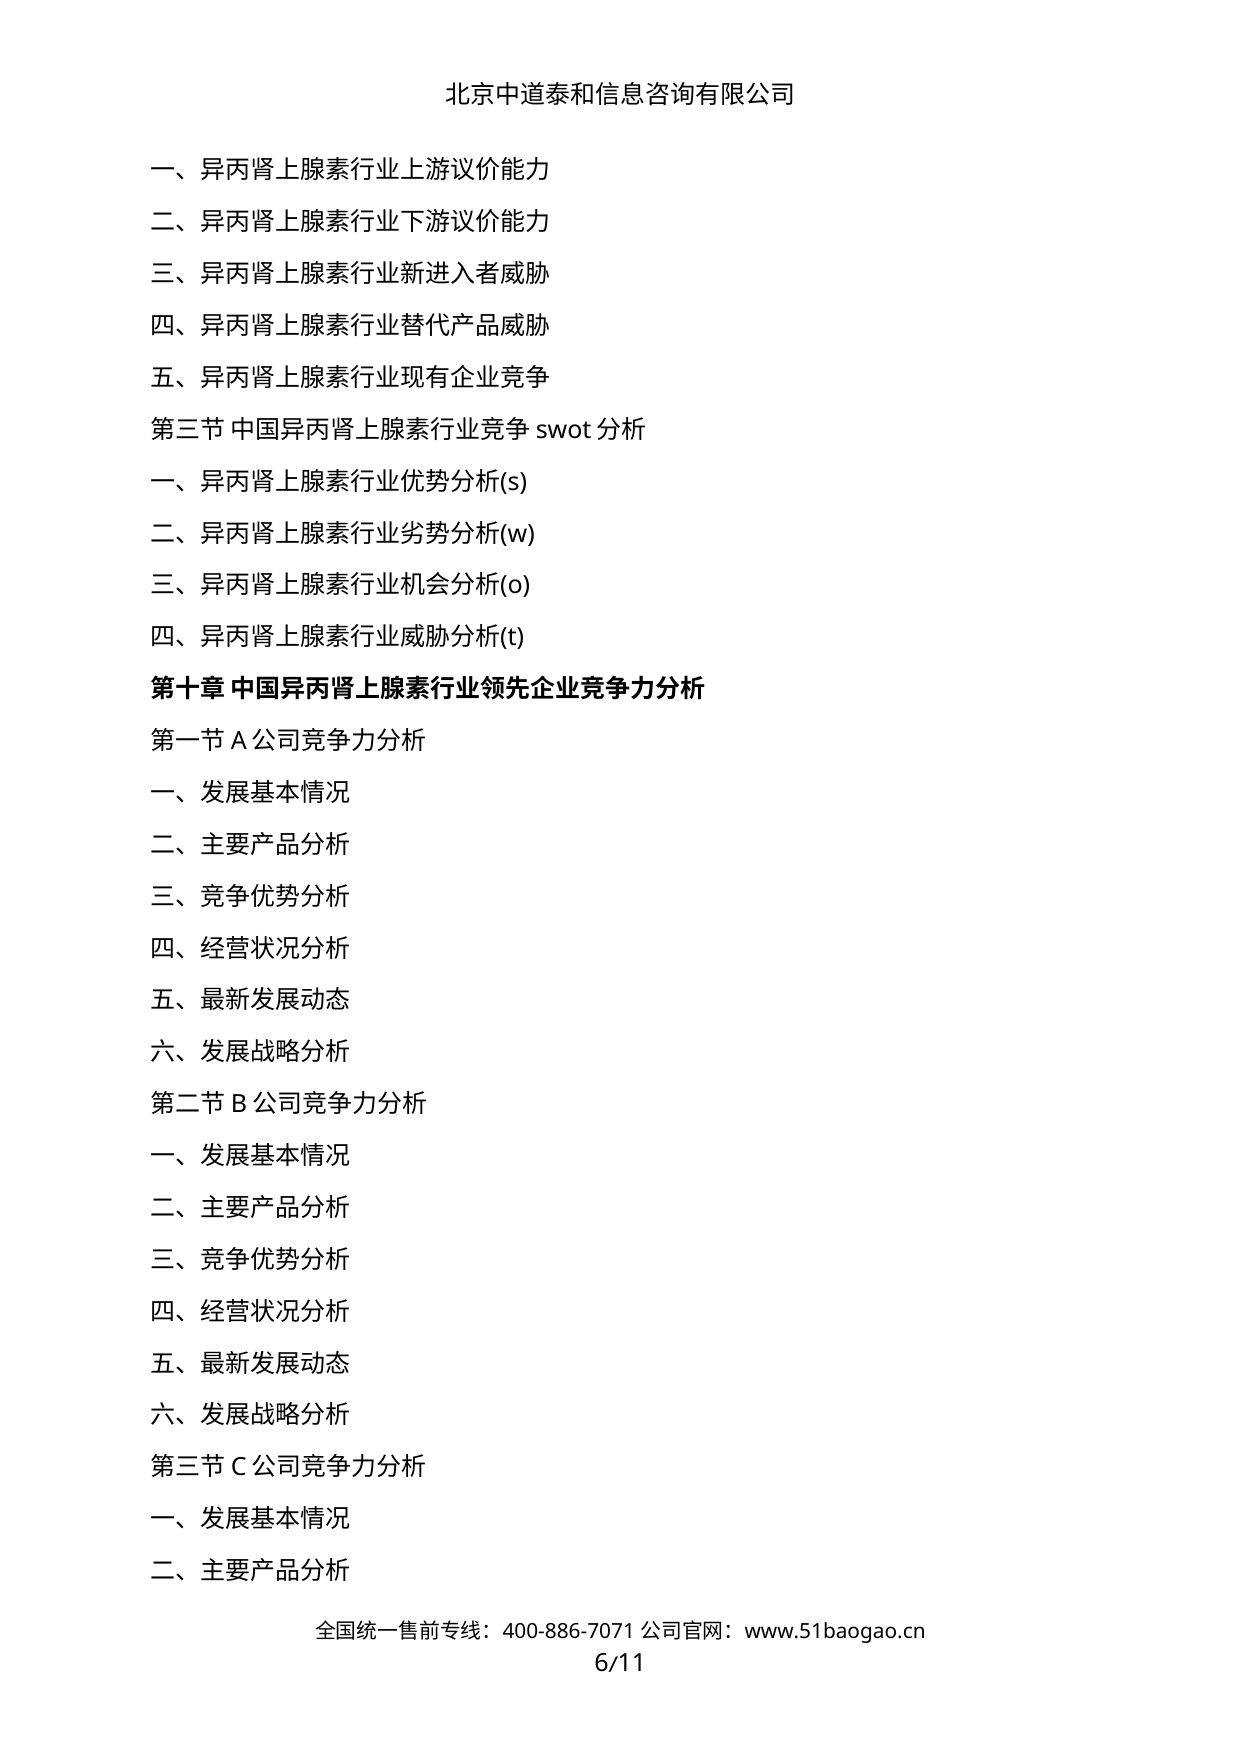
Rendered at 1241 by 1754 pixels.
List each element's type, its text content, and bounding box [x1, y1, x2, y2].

text 三、异丙肾上腺素行业机会分析(o) [150, 565, 1090, 601]
text 二、主要产品分析 [150, 824, 1090, 861]
text 五、最新发展动态 [150, 1343, 1090, 1379]
text 五、异丙肾上腺素行业现有企业竞争 [150, 357, 1090, 394]
text 四、经营状况分析 [150, 1291, 1090, 1327]
text 二、异丙肾上腺素行业劣势分析(w) [150, 513, 1090, 549]
text 四、异丙肾上腺素行业威胁分析(t) [150, 617, 1090, 653]
text 第十章 中国异丙肾上腺素行业领先企业竞争力分析 [150, 669, 1090, 705]
text 第三节 中国异丙肾上腺素行业竞争swot分析 [150, 409, 1090, 446]
text 一、异丙肾上腺素行业优势分析(s) [150, 461, 1090, 497]
text 二、异丙肾上腺素行业下游议价能力 [150, 202, 1090, 238]
text 一、发展基本情况 [150, 772, 1090, 809]
text 六、发展战略分析 [150, 1032, 1090, 1068]
text 三、竞争优势分析 [150, 1239, 1090, 1276]
text 四、经营状况分析 [150, 928, 1090, 964]
text 三、竞争优势分析 [150, 876, 1090, 912]
text 第二节 B公司竞争力分析 [150, 1084, 1090, 1120]
text 第三节 C公司竞争力分析 [150, 1447, 1090, 1483]
text 一、发展基本情况 [150, 1136, 1090, 1172]
text 四、异丙肾上腺素行业替代产品威胁 [150, 306, 1090, 342]
text 五、最新发展动态 [150, 980, 1090, 1016]
text 第一节 A公司竞争力分析 [150, 721, 1090, 757]
text 三、异丙肾上腺素行业新进入者威胁 [150, 254, 1090, 290]
text 一、异丙肾上腺素行业上游议价能力 [150, 150, 1090, 186]
text 一、发展基本情况 [150, 1499, 1090, 1535]
text 二、主要产品分析 [150, 1187, 1090, 1224]
text 二、主要产品分析 [150, 1551, 1090, 1587]
text 六、发展战略分析 [150, 1395, 1090, 1431]
